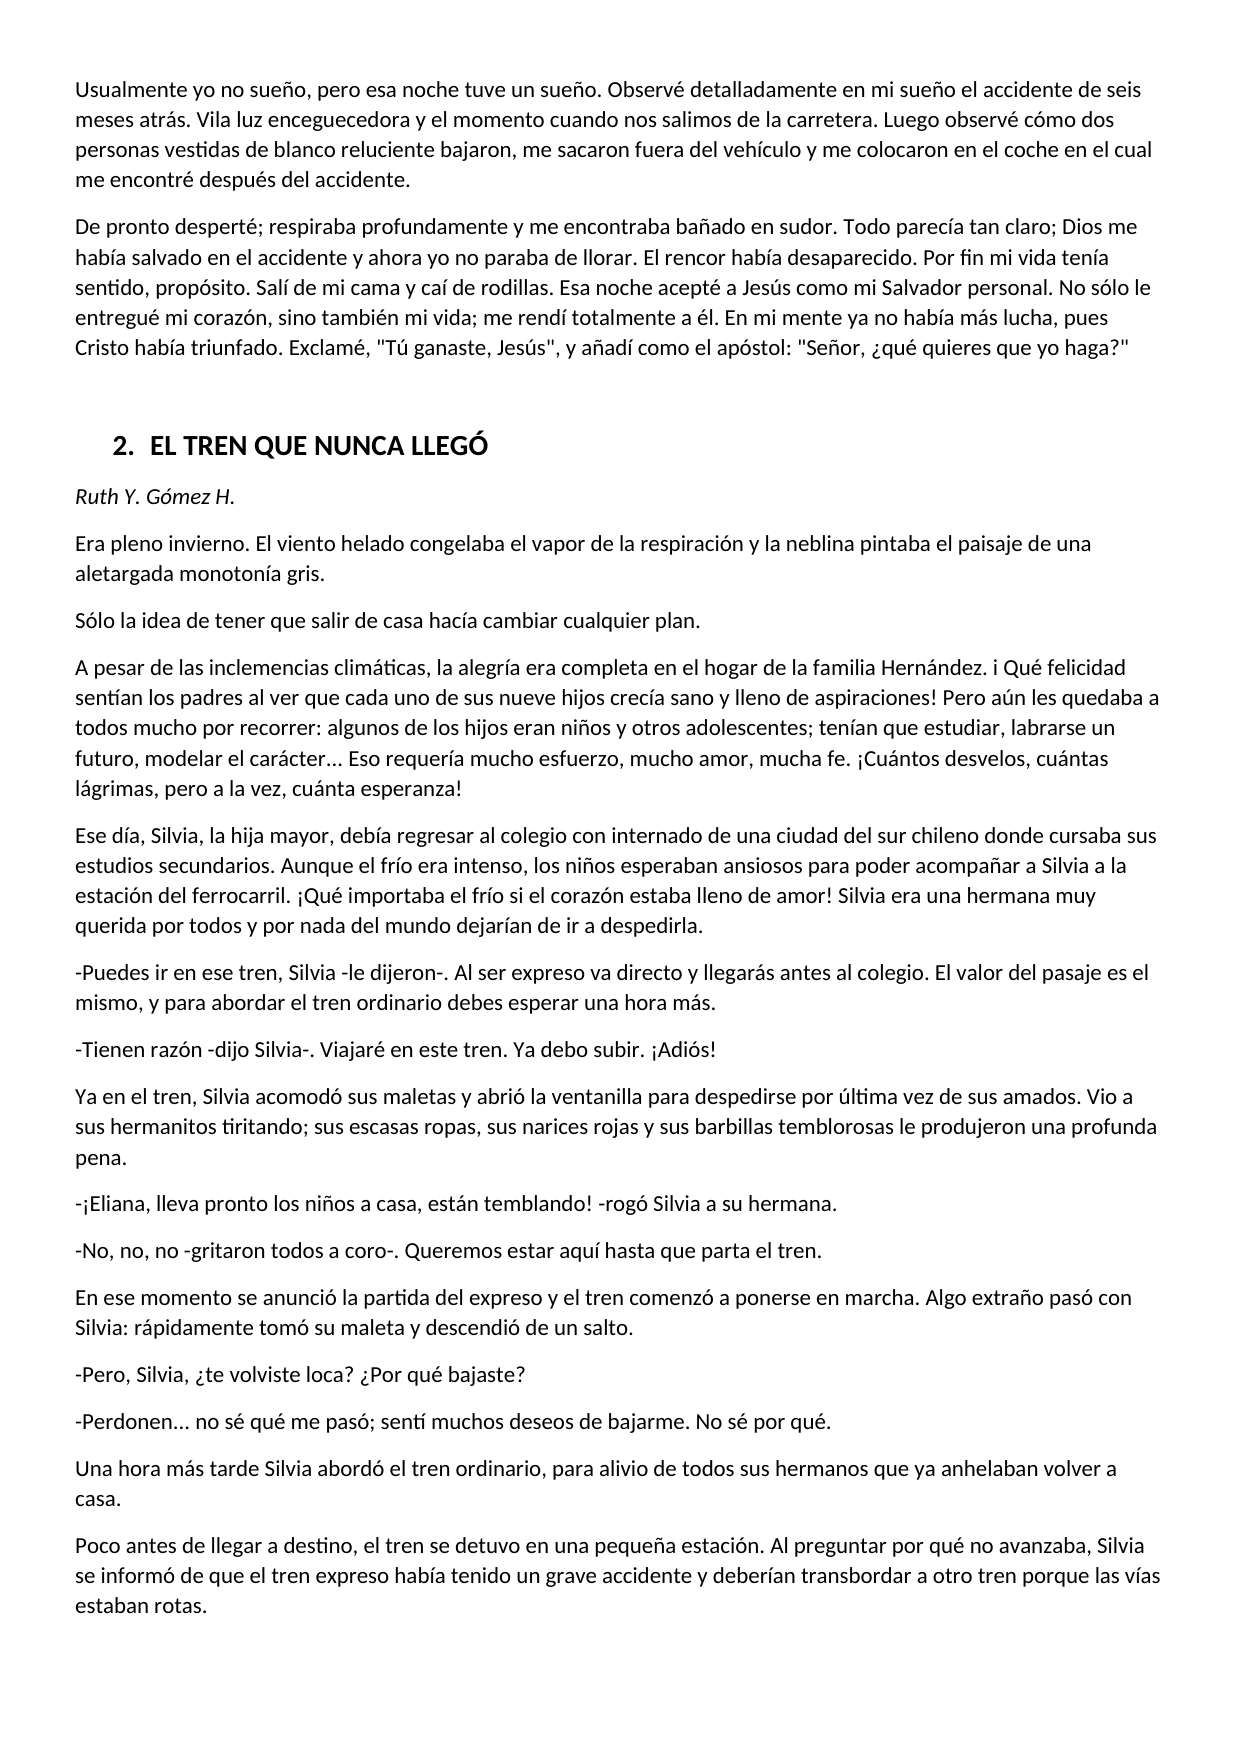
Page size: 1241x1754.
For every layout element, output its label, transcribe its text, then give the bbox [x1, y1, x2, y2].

text -Puedes ir en ese tren, Silvia -le dijeron-. Al ser expreso va directo y llegarás antes al colegio. El valor del pasaje es el mismo, y para abordar el tren ordinario debes esperar una hora más. [75, 958, 1165, 1016]
text -¡Eliana, lleva pronto los niños a casa, están temblando! -rogó Silvia a su hermana. [75, 1189, 1165, 1217]
text -Pero, Silvia, ¿te volviste loca? ¿Por qué bajaste? [75, 1360, 1165, 1388]
text -Tienen razón -dijo Silvia-. Viajaré en este tren. Ya debo subir. ¡Adiós! [75, 1035, 1165, 1063]
text Sólo la idea de tener que salir de casa hacía cambiar cualquier plan. [75, 606, 1165, 634]
text Era pleno invierno. El viento helado congelaba el vapor de la respiración y la neblina pintaba el paisaje de una aletargada monotonía gris. [75, 529, 1165, 587]
list EL TREN QUE NUNCA LLEGÓ [112, 427, 1165, 463]
text Usualmente yo no sueño, pero esa noche tuve un sueño. Observé detalladamente en mi sueño el accidente de seis meses atrás. Vila luz enceguecedora y el momento cuando nos salimos de la carretera. Luego observé cómo dos personas vestidas de blanco reluciente bajaron, me sacaron fuera del vehículo y me colocaron en el coche en el cual me encontré después del accidente. [75, 75, 1165, 194]
text Ese día, Silvia, la hija mayor, debía regresar al colegio con internado de una ciudad del sur chileno donde cursaba sus estudios secundarios. Aunque el frío era intenso, los niños esperaban ansiosos para poder acompañar a Silvia a la estación del ferrocarril. ¡Qué importaba el frío si el corazón estaba lleno de amor! Silvia era una hermana muy querida por todos y por nada del mundo dejarían de ir a despedirla. [75, 821, 1165, 939]
text De pronto desperté; respiraba profundamente y me encontraba bañado en sudor. Todo parecía tan claro; Dios me había salvado en el accidente y ahora yo no paraba de llorar. El rencor había desaparecido. Por fin mi vida tenía sentido, propósito. Salí de mi cama y caí de rodillas. Esa noche acepté a Jesús como mi Salvador personal. No sólo le entregué mi corazón, sino también mi vida; me rendí totalmente a él. En mi mente ya no había más lucha, pues Cristo había triunfado. Exclamé, "Tú ganaste, Jesús", y añadí como el apóstol: "Señor, ¿qué quieres que yo haga?" [75, 212, 1165, 361]
text -Perdonen... no sé qué me pasó; sentí muchos deseos de bajarme. No sé por qué. [75, 1407, 1165, 1435]
text Poco antes de llegar a destino, el tren se detuvo en una pequeña estación. Al preguntar por qué no avanzaba, Silvia se informó de que el tren expreso había tenido un grave accidente y deberían transbordar a otro tren porque las vías estaban rotas. [75, 1531, 1165, 1619]
text Una hora más tarde Silvia abordó el tren ordinario, para alivio de todos sus hermanos que ya anhelaban volver a casa. [75, 1454, 1165, 1512]
text A pesar de las inclemencias climáticas, la alegría era completa en el hogar de la familia Hernández. i Qué felicidad sentían los padres al ver que cada uno de sus nueve hijos crecía sano y lleno de aspiraciones! Pero aún les quedaba a todos mucho por recorrer: algunos de los hijos eran niños y otros adolescentes; tenían que estudiar, labrarse un futuro, modelar el carácter... Eso requería mucho esfuerzo, mucho amor, mucha fe. ¡Cuántos desvelos, cuántas lágrimas, pero a la vez, cuánta esperanza! [75, 653, 1165, 802]
text -No, no, no -gritaron todos a coro-. Queremos estar aquí hasta que parta el tren. [75, 1236, 1165, 1264]
text Ruth Y. Gómez H. [75, 482, 1165, 510]
text Ya en el tren, Silvia acomodó sus maletas y abrió la ventanilla para despedirse por última vez de sus amados. Vio a sus hermanitos tiritando; sus escasas ropas, sus narices rojas y sus barbillas temblorosas le produjeron una profunda pena. [75, 1082, 1165, 1171]
text En ese momento se anunció la partida del expreso y el tren comenzó a ponerse en marcha. Algo extraño pasó con Silvia: rápidamente tomó su maleta y descendió de un salto. [75, 1283, 1165, 1341]
